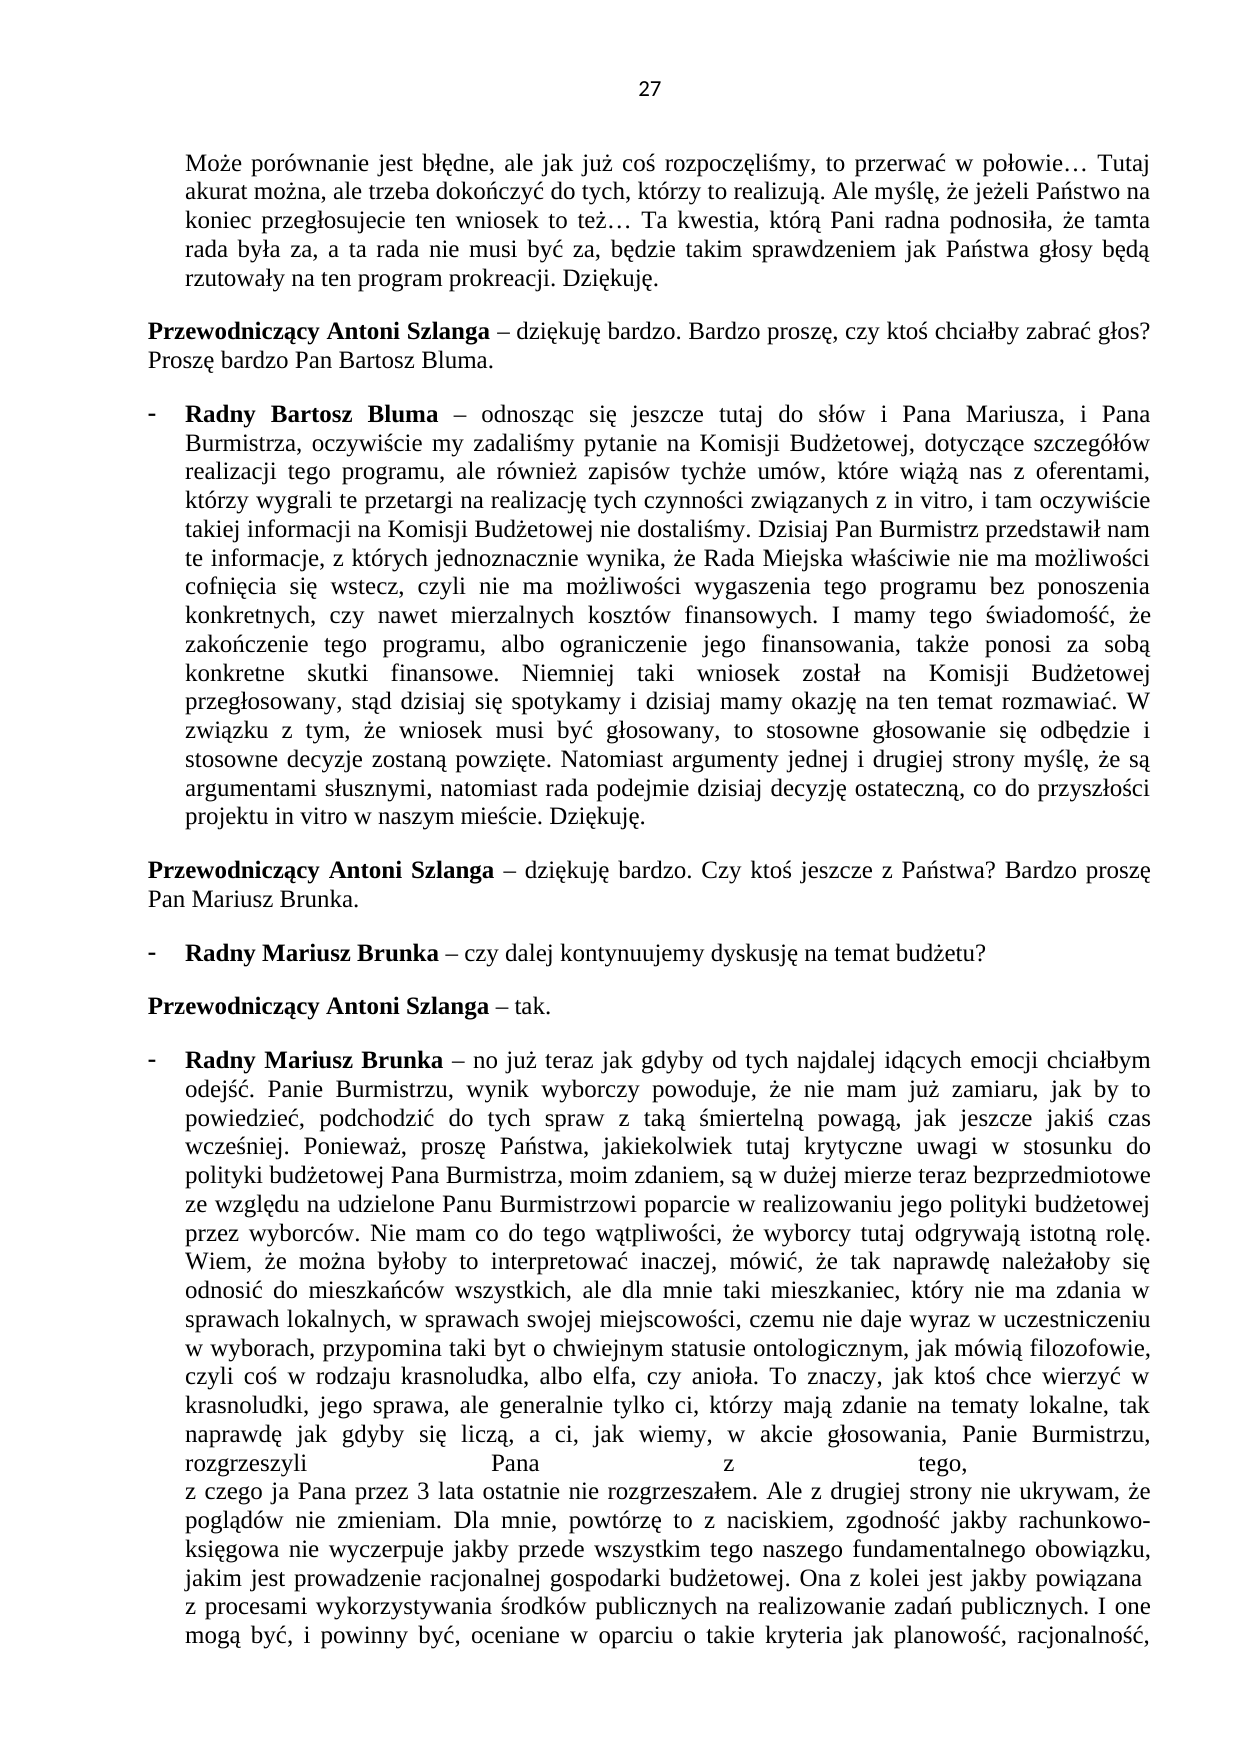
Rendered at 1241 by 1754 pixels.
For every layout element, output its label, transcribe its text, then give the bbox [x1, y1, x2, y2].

text Przewodniczący Antoni Szlanga – dziękuję bardzo. Czy ktoś jeszcze z Państwa? Bardzo proszę Pan Mariusz Brunka. [148, 855, 1152, 913]
list Radny Bartosz Bluma – odnosząc się jeszcze tutaj do słów i Pana Mariusza, i Pana Burmistrza, oczywiście my zadaliśmy pytanie na Komisji Budżetowej, dotyczące szczegółów realizacji tego programu, ale również zapisów tychże umów, które wiążą nas z oferentami, którzy wygrali te przetargi na realizację tych czynności związanych z in vitro, i tam oczywiście takiej informacji na Komisji Budżetowej nie dostaliśmy. Dzisiaj Pan Burmistrz przedstawił nam te informacje, z których jednoznacznie wynika, że Rada Miejska właściwie nie ma możliwości cofnięcia się wstecz, czyli nie ma możliwości wygaszenia tego programu bez ponoszenia konkretnych, czy nawet mierzalnych kosztów finansowych. I mamy tego świadomość, że zakończenie tego programu, albo ograniczenie jego finansowania, także ponosi za sobą konkretne skutki finansowe. Niemniej taki wniosek został na Komisji Budżetowej przegłosowany, stąd dzisiaj się spotykamy i dzisiaj mamy okazję na ten temat rozmawiać. W związku z tym, że wniosek musi być głosowany, to stosowne głosowanie się odbędzie i stosowne decyzje zostaną powzięte. Natomiast argumenty jednej i drugiej strony myślę, że są argumentami słusznymi, natomiast rada podejmie dzisiaj decyzję ostateczną, co do przyszłości projektu in vitro w naszym mieście. Dziękuję. [148, 399, 1152, 830]
text Przewodniczący Antoni Szlanga – tak. [148, 991, 1152, 1020]
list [148, 1045, 1152, 1649]
list Radny Mariusz Brunka – czy dalej kontynuujemy dyskusję na temat budżetu? [148, 938, 1152, 966]
text Może porównanie jest błędne, ale jak już coś rozpoczęliśmy, to przerwać w połowie… Tutaj akurat można, ale trzeba dokończyć do tych, którzy to realizują. Ale myślę, że jeżeli Państwo na koniec przegłosujecie ten wniosek to też… Ta kwestia, którą Pani radna podnosiła, że tamta rada była za, a ta rada nie musi być za, będzie takim sprawdzeniem jak Państwa głosy będą rzutowały na ten program prokreacji. Dziękuję. [185, 148, 1152, 291]
text Przewodniczący Antoni Szlanga – dziękuję bardzo. Bardzo proszę, czy ktoś chciałby zabrać głos? Proszę bardzo Pan Bartosz Bluma. [148, 316, 1152, 374]
